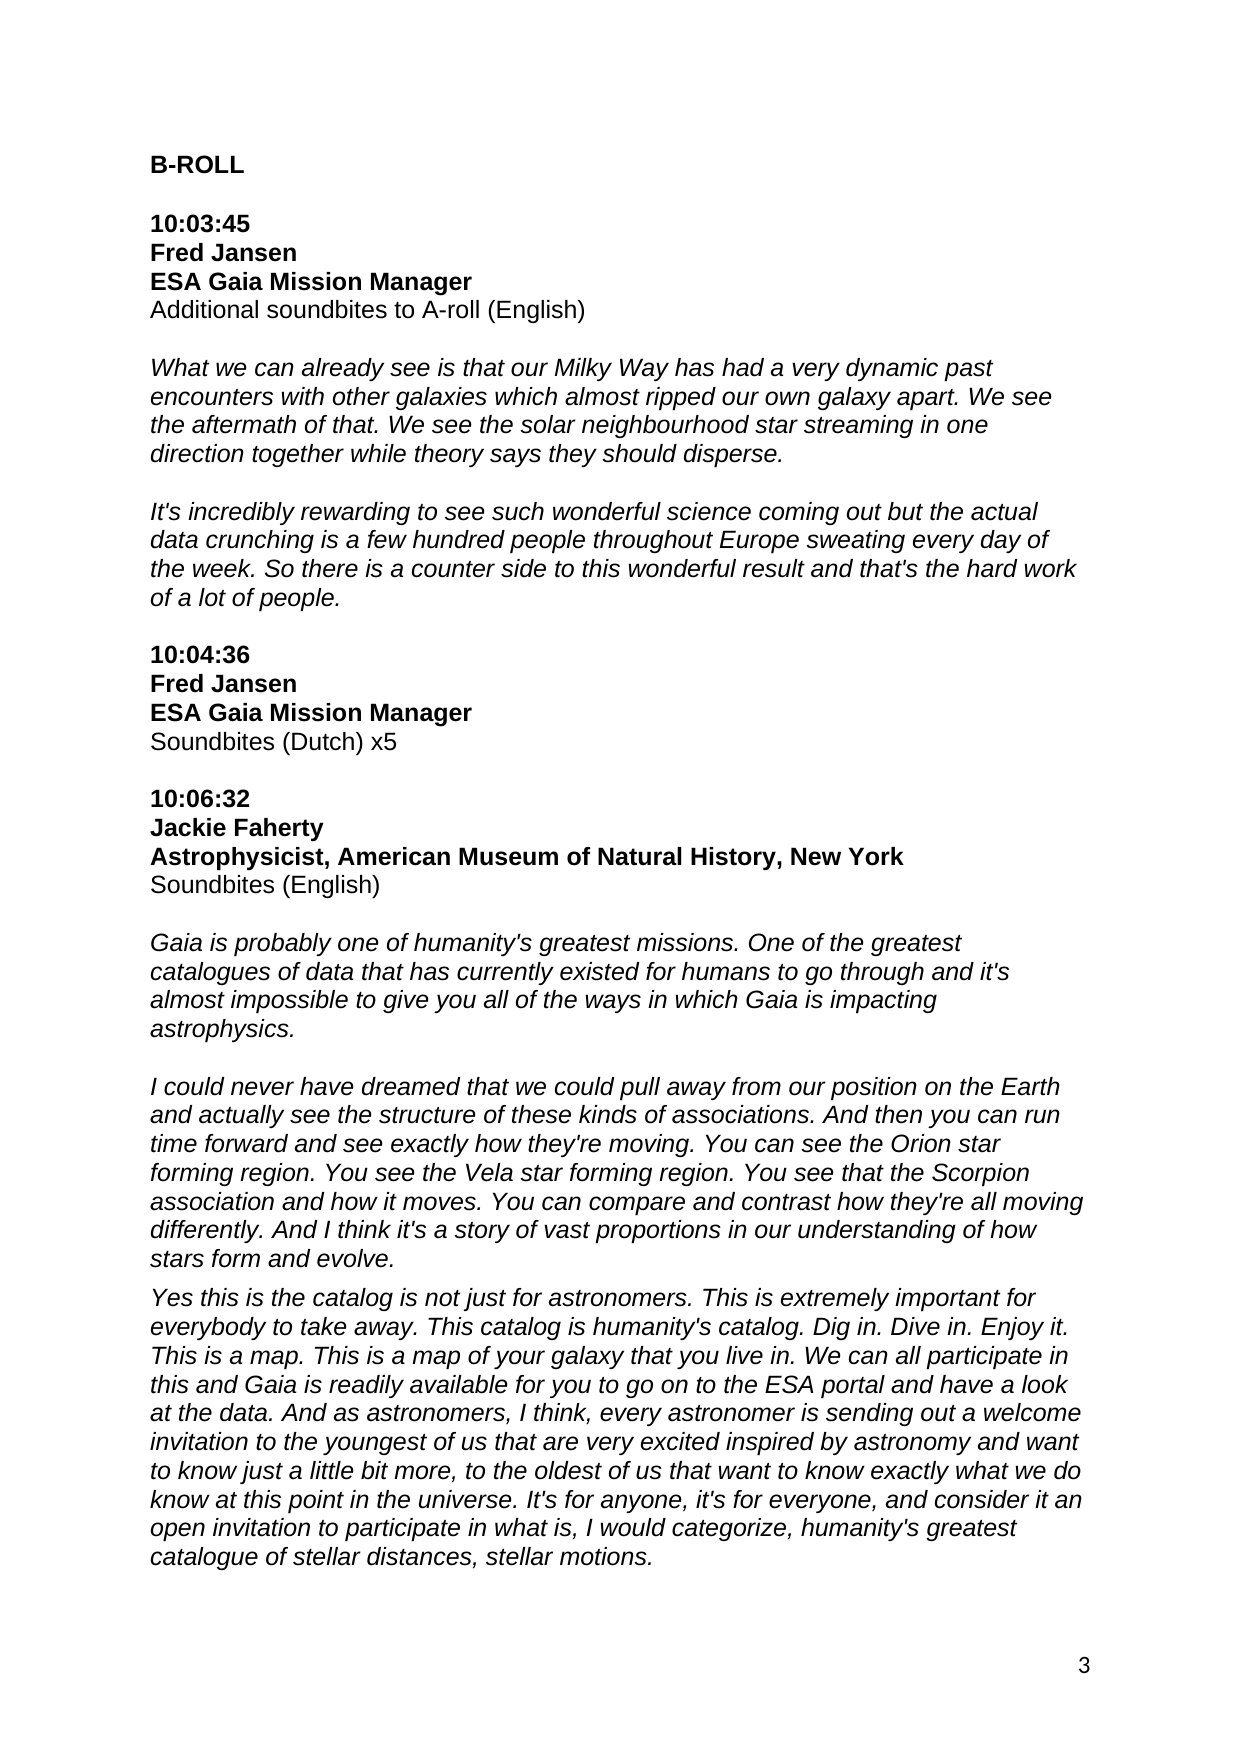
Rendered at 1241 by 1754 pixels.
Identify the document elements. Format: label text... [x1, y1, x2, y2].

text 10:06:32 [150, 784, 1090, 813]
text Yes this is the catalog is not just for astronomers. This is extremely important for everybody to take away. This catalog is humanity's catalog. Dig in. Dive in. Enjoy it. This is a map. This is a map of your galaxy that you live in. We can all participate in this and Gaia is readily available for you to go on to the ESA portal and have a look at the data. And as astronomers, I think, every astronomer is sending out a welcome invitation to the youngest of us that are very excited inspired by astronomy and want to know just a little bit more, to the oldest of us that want to know exactly what we do know at this point in the universe. It's for anyone, it's for everyone, and consider it an open invitation to participate in what is, I would categorize, humanity's greatest catalogue of stellar distances, stellar motions. [150, 1283, 1090, 1571]
text ESA Gaia Mission Manager [150, 698, 1090, 727]
text B-ROLL [150, 150, 1090, 179]
text Soundbites (Dutch) x5 [150, 727, 1090, 756]
text 10:03:45 [150, 209, 1090, 238]
text Fred Jansen [150, 238, 1090, 267]
text Jackie Faherty [150, 813, 1090, 842]
text Fred Jansen [150, 669, 1090, 698]
text It's incredibly rewarding to see such wonderful science coming out but the actual data crunching is a few hundred people throughout Europe sweating every day of the week. So there is a counter side to this wonderful result and that's the hard work of a lot of people. [150, 497, 1090, 612]
text 10:04:36 [150, 641, 1090, 669]
text Soundbites (English) [150, 871, 1090, 899]
text Astrophysicist, American Museum of Natural History, New York [150, 842, 1090, 871]
text Additional soundbites to A-roll (English) [150, 296, 1090, 324]
text I could never have dreamed that we could pull away from our position on the Earth and actually see the structure of these kinds of associations. And then you can run time forward and see exactly how they're moving. You can see the Orion star forming region. You see the Vela star forming region. You see that the Scorpion association and how it moves. You can compare and contrast how they're all moving differently. And I think it's a story of vast proportions in our understanding of how stars form and evolve. [150, 1072, 1090, 1273]
text ESA Gaia Mission Manager [150, 267, 1090, 296]
text What we can already see is that our Milky Way has had a very dynamic past encounters with other galaxies which almost ripped our own galaxy apart. We see the aftermath of that. We see the solar neighbourhood star streaming in one direction together while theory says they should disperse. [150, 353, 1090, 468]
text Gaia is probably one of humanity's greatest missions. One of the greatest catalogues of data that has currently existed for humans to go through and it's almost impossible to give you all of the ways in which Gaia is impacting astrophysics. [150, 928, 1090, 1043]
